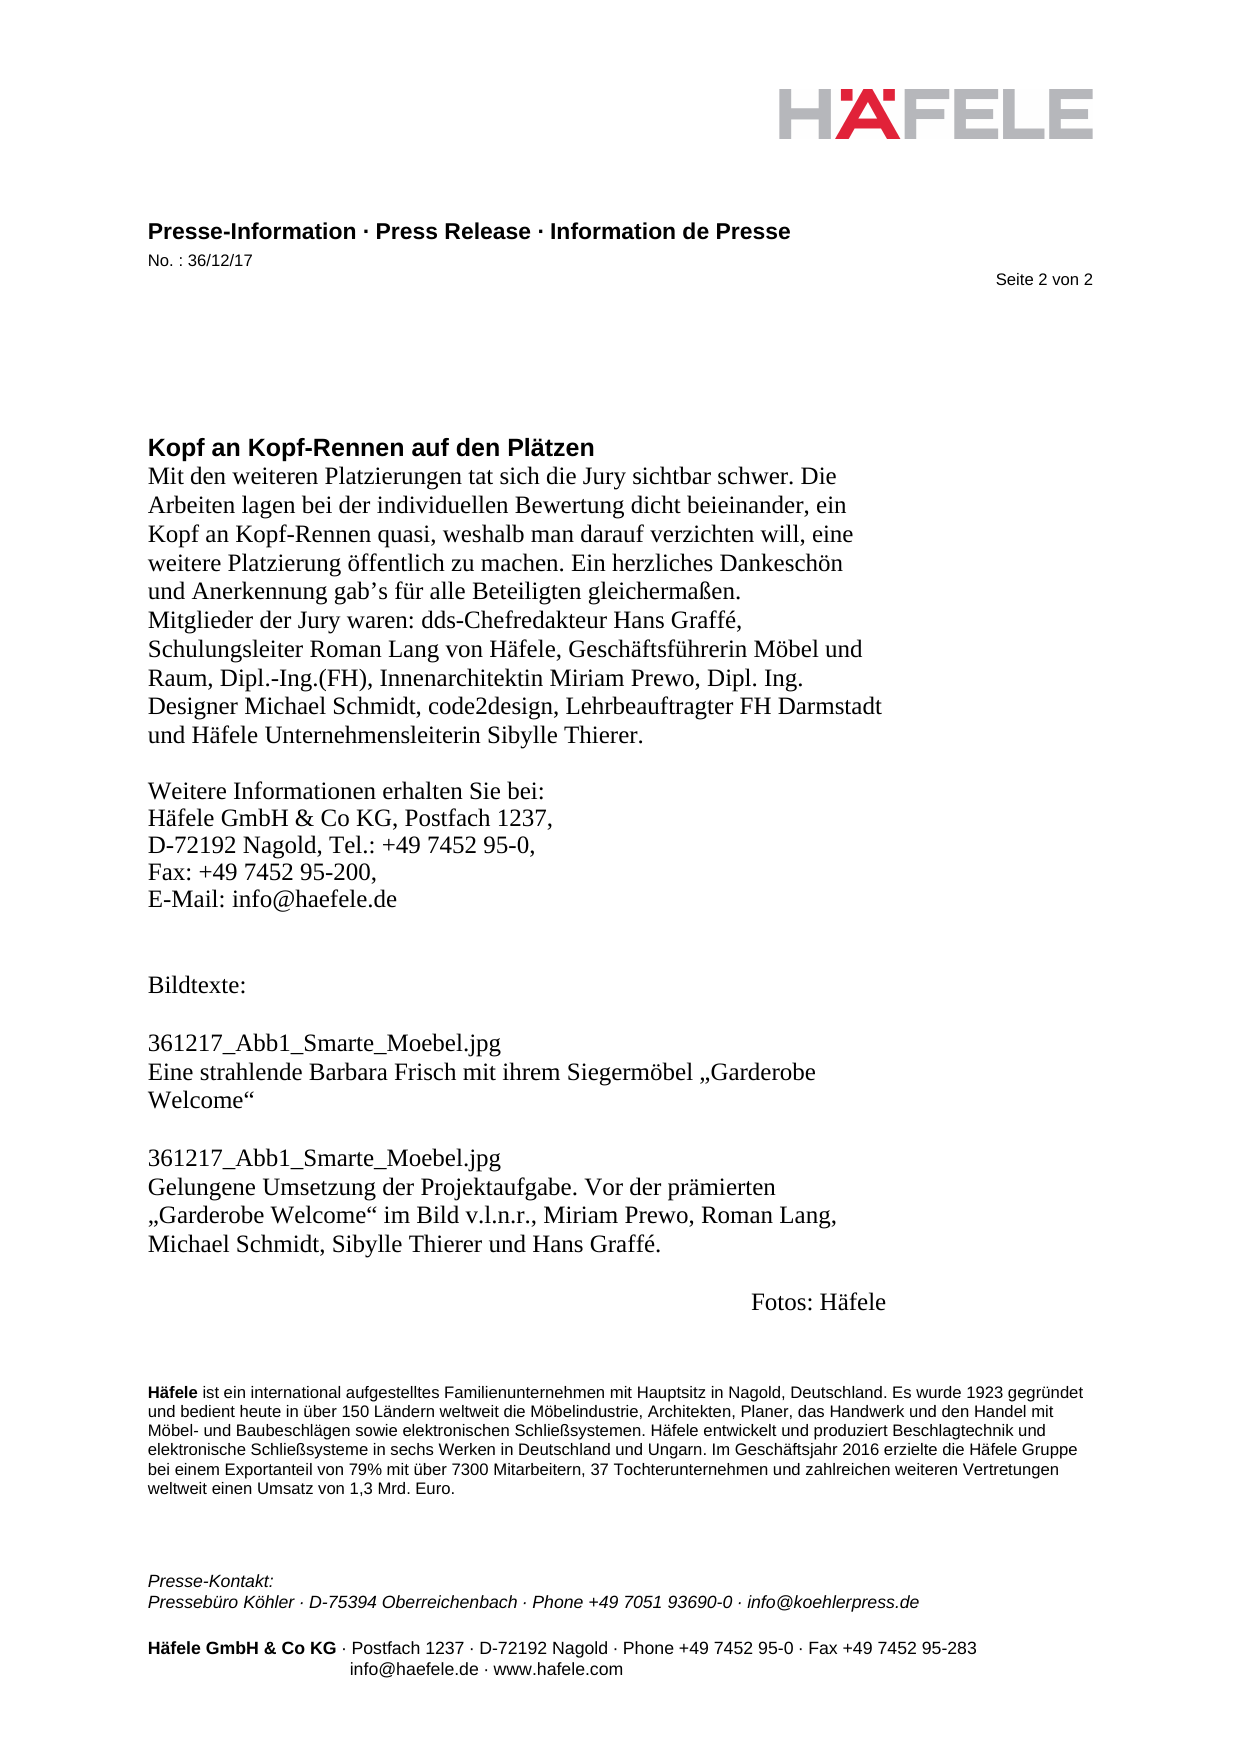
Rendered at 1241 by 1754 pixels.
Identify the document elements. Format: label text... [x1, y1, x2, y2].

text Kopf an Kopf-Rennen auf den Plätzen [148, 404, 886, 461]
text Häfele ist ein international aufgestelltes Familienunternehmen mit Hauptsitz in Nagold, Deutschland. Es wurde 1923 gegründet und bedient heute in über 150 Ländern weltweit die Möbelindustrie, Architekten, Planer, das Handwerk und den Handel mit Möbel- und Baubeschlägen sowie elektronischen Schließsystemen. Häfele entwickelt und produziert Beschlagtechnik und elektronische Schließsysteme in sechs Werken in Deutschland und Ungarn. Im Geschäftsjahr 2016 erzielte die Häfele Gruppe bei einem Exportanteil von 79% mit über 7300 Mitarbeitern, 37 Tochterunternehmen und zahlreichen weiteren Vertretungen weltweit einen Umsatz von 1,3 Mrd. Euro. [148, 1383, 1093, 1498]
text Häfele GmbH & Co KG, Postfach 1237, [148, 805, 886, 832]
text Gelungene Umsetzung der Projektaufgabe. Vor der prämierten „Garderobe Welcome“ im Bild v.l.n.r., Miriam Prewo, Roman Lang, Michael Schmidt, Sibylle Thierer und Hans Graffé. [148, 1172, 886, 1258]
text 361217_Abb1_Smarte_Moebel.jpg [148, 1028, 886, 1057]
text 361217_Abb1_Smarte_Moebel.jpg [148, 1143, 886, 1172]
text D-72192 Nagold, Tel.: +49 7452 95-0, [148, 832, 886, 859]
text Weitere Informationen erhalten Sie bei: [148, 778, 886, 805]
text Mitglieder der Jury waren: dds-Chefredakteur Hans Graffé, Schulungsleiter Roman Lang von Häfele, Geschäftsführerin Möbel und Raum, Dipl.-Ing.(FH), Innenarchitektin Miriam Prewo, Dipl. Ing. Designer Michael Schmidt, code2design, Lehrbeauftragter FH Darmstadt und Häfele Unternehmensleiterin Sibylle Thierer. [148, 605, 886, 749]
text Bildtexte: [148, 971, 886, 999]
text Fotos: Häfele [148, 1287, 886, 1316]
text Fax: +49 7452 95-200, [148, 859, 886, 886]
text Eine strahlende Barbara Frisch mit ihrem Siegermöbel „Garderobe Welcome“ [148, 1057, 886, 1114]
text Mit den weiteren Platzierungen tat sich die Jury sichtbar schwer. Die Arbeiten lagen bei der individuellen Bewertung dicht beieinander, ein Kopf an Kopf-Rennen quasi, weshalb man darauf verzichten will, eine weitere Platzierung öffentlich zu machen. Ein herzliches Dankeschön und Anerkennung gab’s für alle Beteiligten gleichermaßen. [148, 461, 886, 605]
picture [779, 89, 1093, 139]
text E-Mail: info@haefele.de [148, 886, 886, 913]
